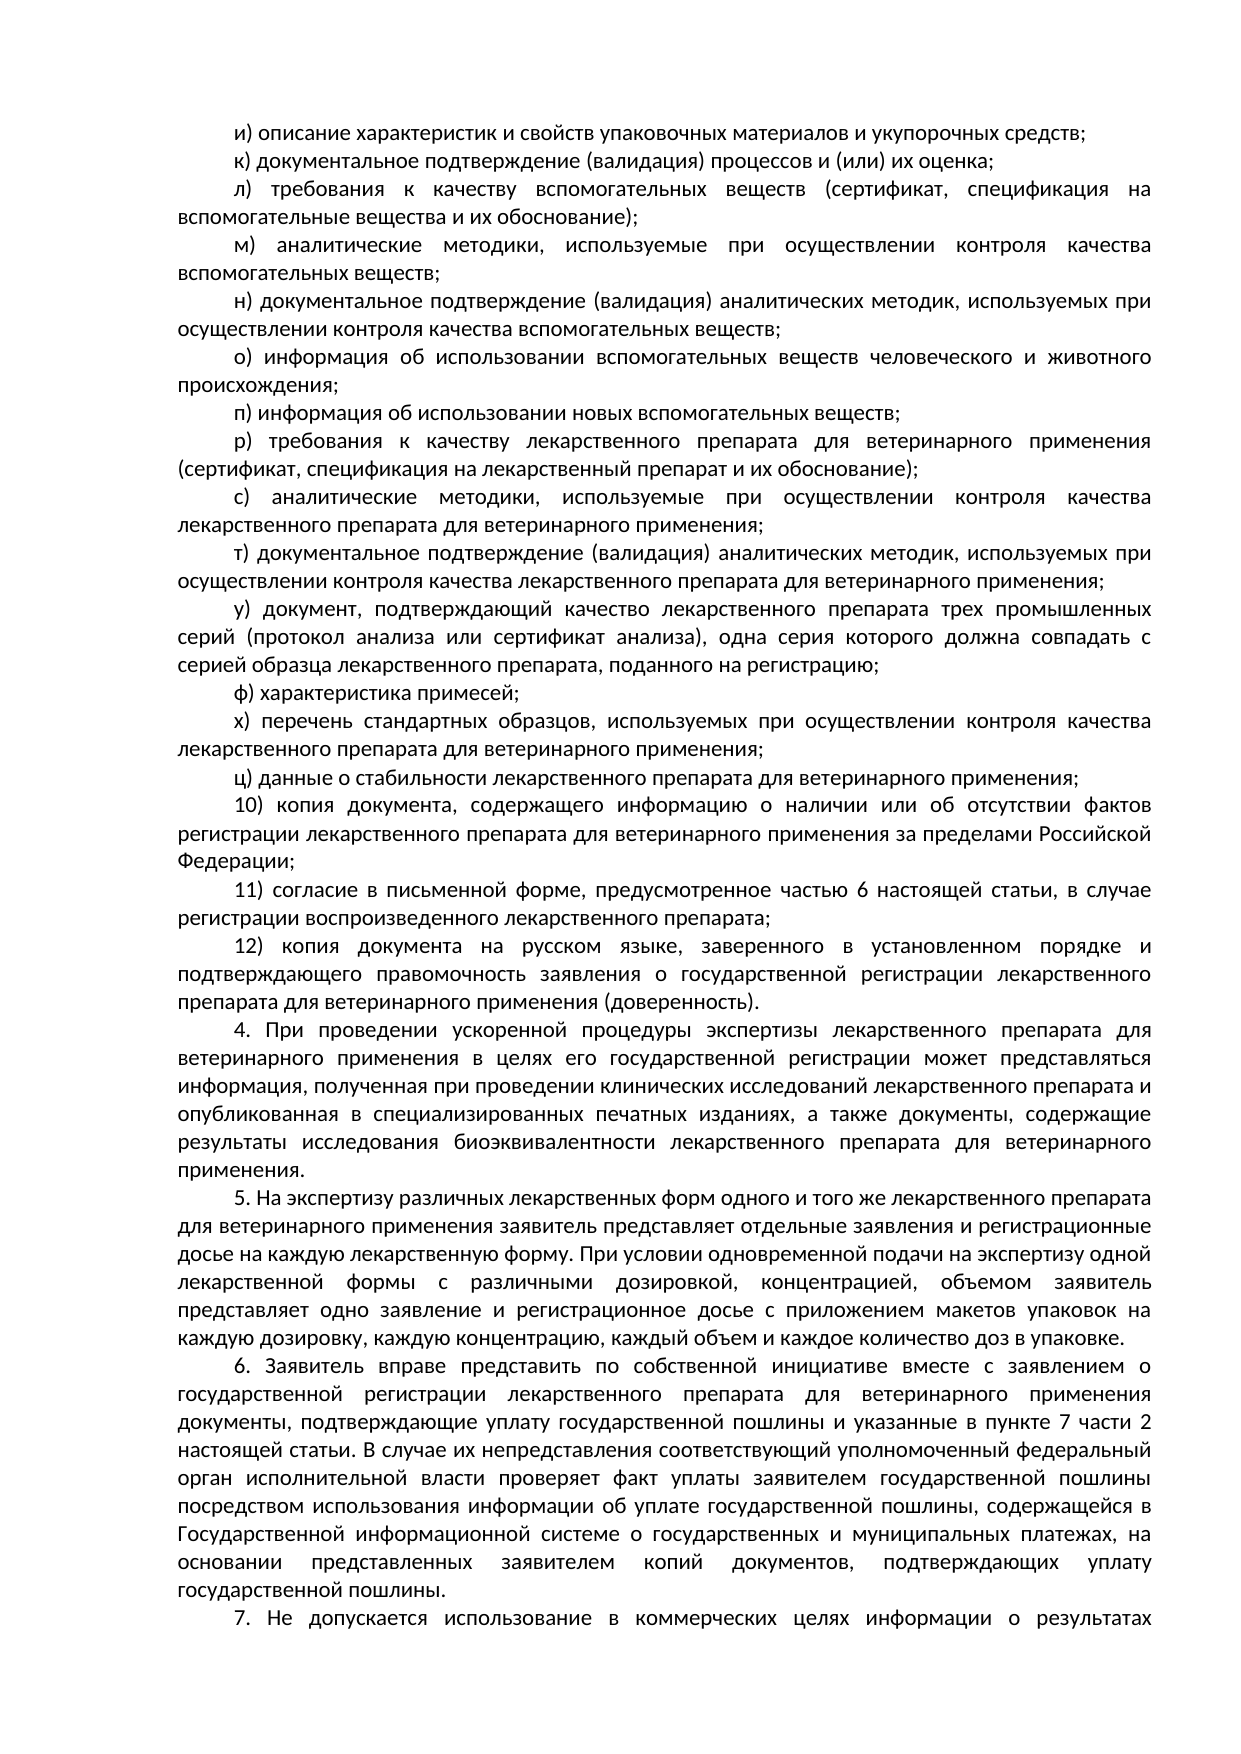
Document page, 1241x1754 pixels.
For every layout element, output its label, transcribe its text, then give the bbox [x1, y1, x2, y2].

text р) требования к качеству лекарственного препарата для ветеринарного применения (сертификат, спецификация на лекарственный препарат и их обоснование); [177, 426, 1152, 482]
text н) документальное подтверждение (валидация) аналитических методик, используемых при осуществлении контроля качества вспомогательных веществ; [177, 286, 1152, 342]
text у) документ, подтверждающий качество лекарственного препарата трех промышленных серий (протокол анализа или сертификат анализа), одна серия которого должна совпадать с серией образца лекарственного препарата, поданного на регистрацию; [177, 594, 1152, 678]
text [177, 1603, 1152, 1631]
text п) информация об использовании новых вспомогательных веществ; [177, 398, 1152, 426]
text о) информация об использовании вспомогательных веществ человеческого и животного происхождения; [177, 342, 1152, 398]
text с) аналитические методики, используемые при осуществлении контроля качества лекарственного препарата для ветеринарного применения; [177, 482, 1152, 538]
text 4. При проведении ускоренной процедуры экспертизы лекарственного препарата для ветеринарного применения в целях его государственной регистрации может представляться информация, полученная при проведении клинических исследований лекарственного препарата и опубликованная в специализированных печатных изданиях, а также документы, содержащие результаты исследования биоэквивалентности лекарственного препарата для ветеринарного применения. [177, 1015, 1152, 1183]
text т) документальное подтверждение (валидация) аналитических методик, используемых при осуществлении контроля качества лекарственного препарата для ветеринарного применения; [177, 538, 1152, 594]
text л) требования к качеству вспомогательных веществ (сертификат, спецификация на вспомогательные вещества и их обоснование); [177, 174, 1152, 230]
text м) аналитические методики, используемые при осуществлении контроля качества вспомогательных веществ; [177, 230, 1152, 286]
text х) перечень стандартных образцов, используемых при осуществлении контроля качества лекарственного препарата для ветеринарного применения; [177, 707, 1152, 763]
text 5. На экспертизу различных лекарственных форм одного и того же лекарственного препарата для ветеринарного применения заявитель представляет отдельные заявления и регистрационные досье на каждую лекарственную форму. При условии одновременной подачи на экспертизу одной лекарственной формы с различными дозировкой, концентрацией, объемом заявитель представляет одно заявление и регистрационное досье с приложением макетов упаковок на каждую дозировку, каждую концентрацию, каждый объем и каждое количество доз в упаковке. [177, 1183, 1152, 1351]
text 6. Заявитель вправе представить по собственной инициативе вместе с заявлением о государственной регистрации лекарственного препарата для ветеринарного применения документы, подтверждающие уплату государственной пошлины и указанные в пункте 7 части 2 настоящей статьи. В случае их непредставления соответствующий уполномоченный федеральный орган исполнительной власти проверяет факт уплаты заявителем государственной пошлины посредством использования информации об уплате государственной пошлины, содержащейся в Государственной информационной системе о государственных и муниципальных платежах, на основании представленных заявителем копий документов, подтверждающих уплату государственной пошлины. [177, 1351, 1152, 1603]
text 10) копия документа, содержащего информацию о наличии или об отсутствии фактов регистрации лекарственного препарата для ветеринарного применения за пределами Российской Федерации; [177, 791, 1152, 875]
text ц) данные о стабильности лекарственного препарата для ветеринарного применения; [177, 763, 1152, 791]
text ф) характеристика примесей; [177, 678, 1152, 707]
text и) описание характеристик и свойств упаковочных материалов и укупорочных средств; [177, 118, 1152, 146]
text к) документальное подтверждение (валидация) процессов и (или) их оценка; [177, 146, 1152, 174]
text 12) копия документа на русском языке, заверенного в установленном порядке и подтверждающего правомочность заявления о государственной регистрации лекарственного препарата для ветеринарного применения (доверенность). [177, 931, 1152, 1015]
text 11) согласие в письменной форме, предусмотренное частью 6 настоящей статьи, в случае регистрации воспроизведенного лекарственного препарата; [177, 875, 1152, 931]
